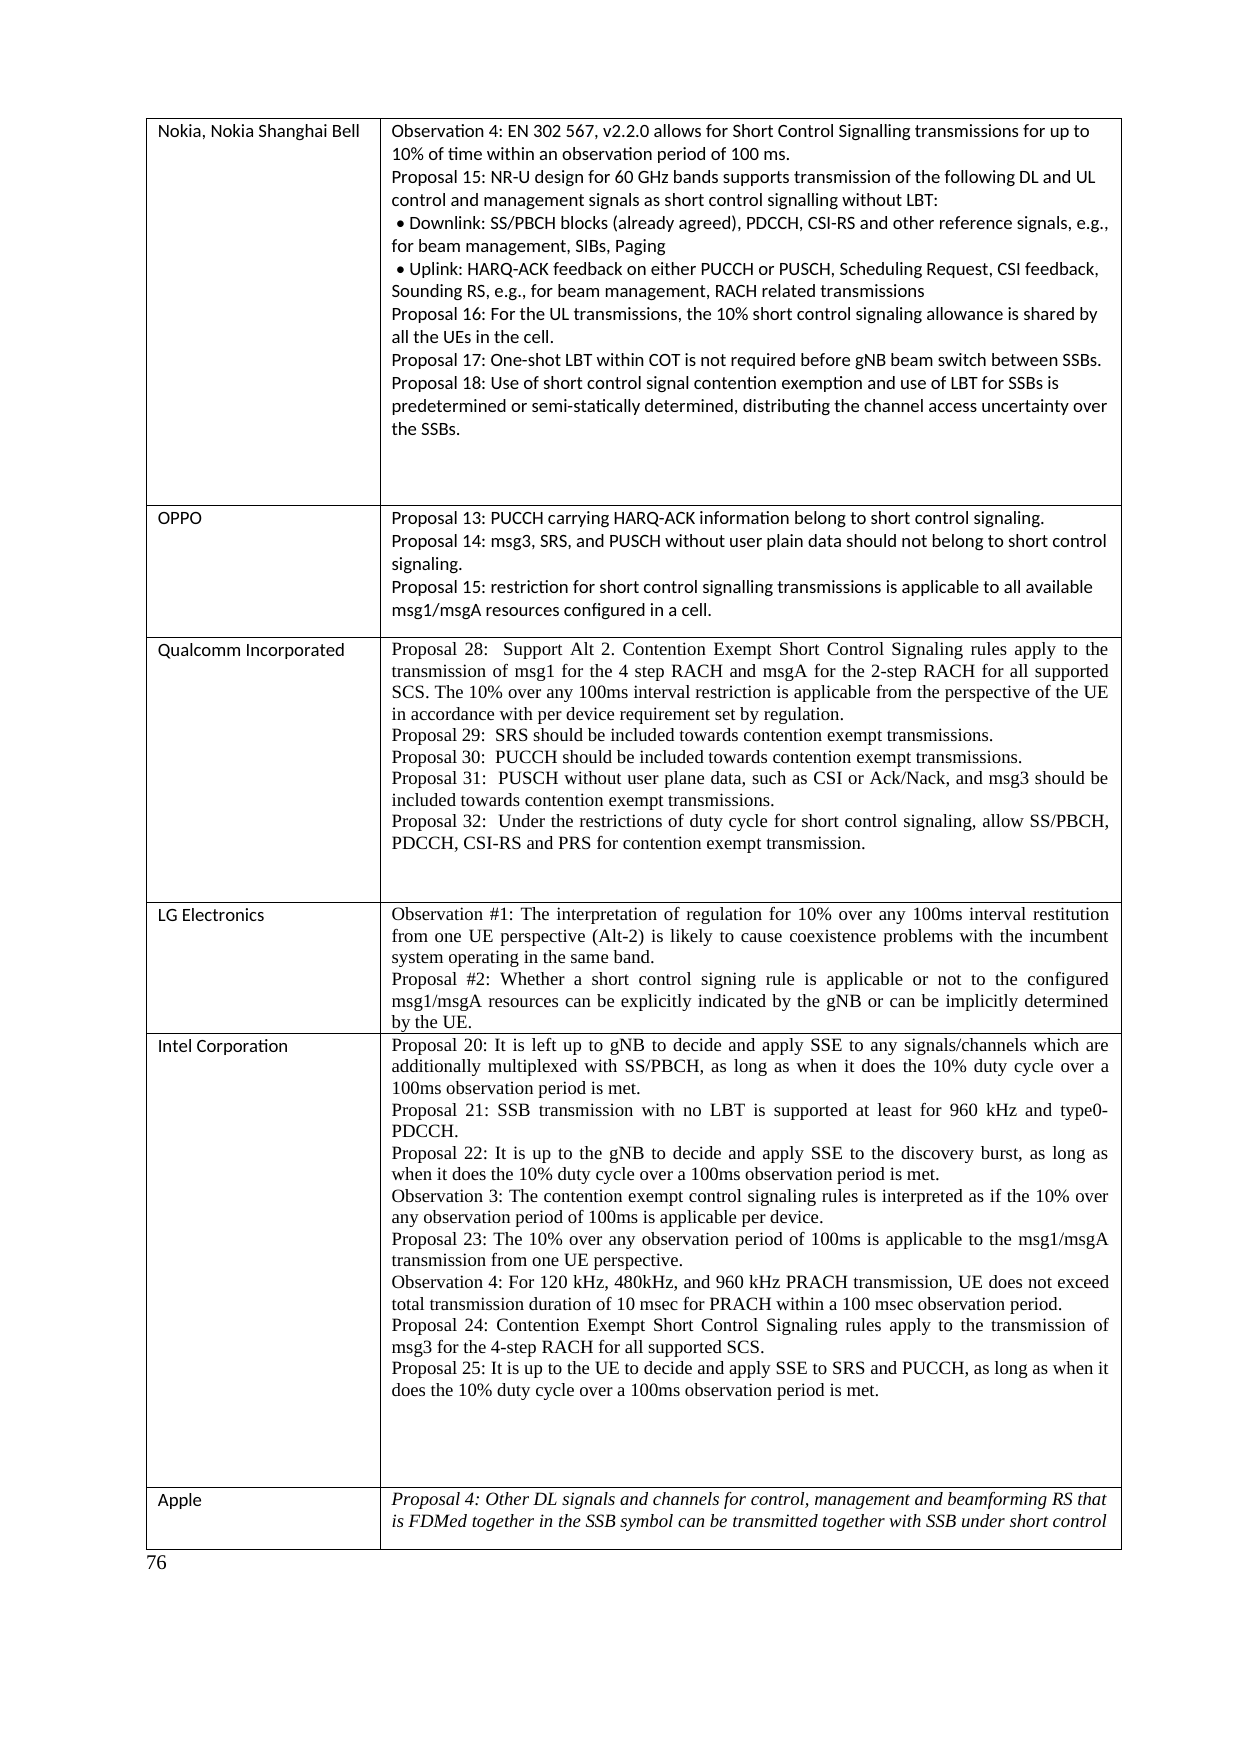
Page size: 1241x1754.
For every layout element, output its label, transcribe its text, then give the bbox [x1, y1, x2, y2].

table_cell Proposal 28: Support Alt 2. Contention Exempt Short Control Signaling rules apply to the transmission of msg1 for the 4 step RACH and msgA for the 2-step RACH for all supported SCS. The 10% over any 100ms interval restriction is applicable from the perspective of the UE in accordance with per device requirement set by regulation. Proposal 29: SRS should be included towards contention exempt transmissions. Proposal 30: PUCCH should be included towards contention exempt transmissions. Proposal 31: PUSCH without user plane data, such as CSI or Ack/Nack, and msg3 should be included towards contention exempt transmissions. Proposal 32: Under the restrictions of duty cycle for short control signaling, allow SS/PBCH, PDCCH, CSI-RS and PRS for contention exempt transmission. [381, 638, 1121, 902]
table_cell OPPO [147, 506, 380, 637]
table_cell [381, 1488, 1121, 1549]
table_cell Nokia, Nokia Shanghai Bell [147, 119, 380, 505]
table_cell Proposal 20: It is left up to gNB to decide and apply SSE to any signals/channels which are additionally multiplexed with SS/PBCH, as long as when it does the 10% duty cycle over a 100ms observation period is met. Proposal 21: SSB transmission with no LBT is supported at least for 960 kHz and type0-PDCCH. Proposal 22: It is up to the gNB to decide and apply SSE to the discovery burst, as long as when it does the 10% duty cycle over a 100ms observation period is met. Observation 3: The contention exempt control signaling rules is interpreted as if the 10% over any observation period of 100ms is applicable per device. Proposal 23: The 10% over any observation period of 100ms is applicable to the msg1/msgA transmission from one UE perspective. Observation 4: For 120 kHz, 480kHz, and 960 kHz PRACH transmission, UE does not exceed total transmission duration of 10 msec for PRACH within a 100 msec observation period. Proposal 24: Contention Exempt Short Control Signaling rules apply to the transmission of msg3 for the 4-step RACH for all supported SCS. Proposal 25: It is up to the UE to decide and apply SSE to SRS and PUCCH, as long as when it does the 10% duty cycle over a 100ms observation period is met. [381, 1034, 1121, 1487]
table_cell Intel Corporation [147, 1034, 380, 1487]
table_cell Proposal 13: PUCCH carrying HARQ-ACK information belong to short control signaling. Proposal 14: msg3, SRS, and PUSCH without user plain data should not belong to short control signaling. Proposal 15: restriction for short control signalling transmissions is applicable to all available msg1/msgA resources configured in a cell. [381, 506, 1121, 637]
table_cell LG Electronics [147, 903, 380, 1033]
table_cell Observation #1: The interpretation of regulation for 10% over any 100ms interval restitution from one UE perspective (Alt-2) is likely to cause coexistence problems with the incumbent system operating in the same band. Proposal #2: Whether a short control signing rule is applicable or not to the configured msg1/msgA resources can be explicitly indicated by the gNB or can be implicitly determined by the UE. [381, 903, 1121, 1033]
table_cell Apple [147, 1488, 380, 1549]
table_cell Qualcomm Incorporated [147, 638, 380, 902]
table_cell Observation 4: EN 302 567, v2.2.0 allows for Short Control Signalling transmissions for up to 10% of time within an observation period of 100 ms. Proposal 15: NR-U design for 60 GHz bands supports transmission of the following DL and UL control and management signals as short control signalling without LBT: • Downlink: SS/PBCH blocks (already agreed), PDCCH, CSI-RS and other reference signals, e.g., for beam management, SIBs, Paging • Uplink: HARQ-ACK feedback on either PUCCH or PUSCH, Scheduling Request, CSI feedback, Sounding RS, e.g., for beam management, RACH related transmissions Proposal 16: For the UL transmissions, the 10% short control signaling allowance is shared by all the UEs in the cell. Proposal 17: One-shot LBT within COT is not required before gNB beam switch between SSBs. Proposal 18: Use of short control signal contention exemption and use of LBT for SSBs is predetermined or semi-statically determined, distributing the channel access uncertainty over the SSBs. [381, 119, 1121, 505]
